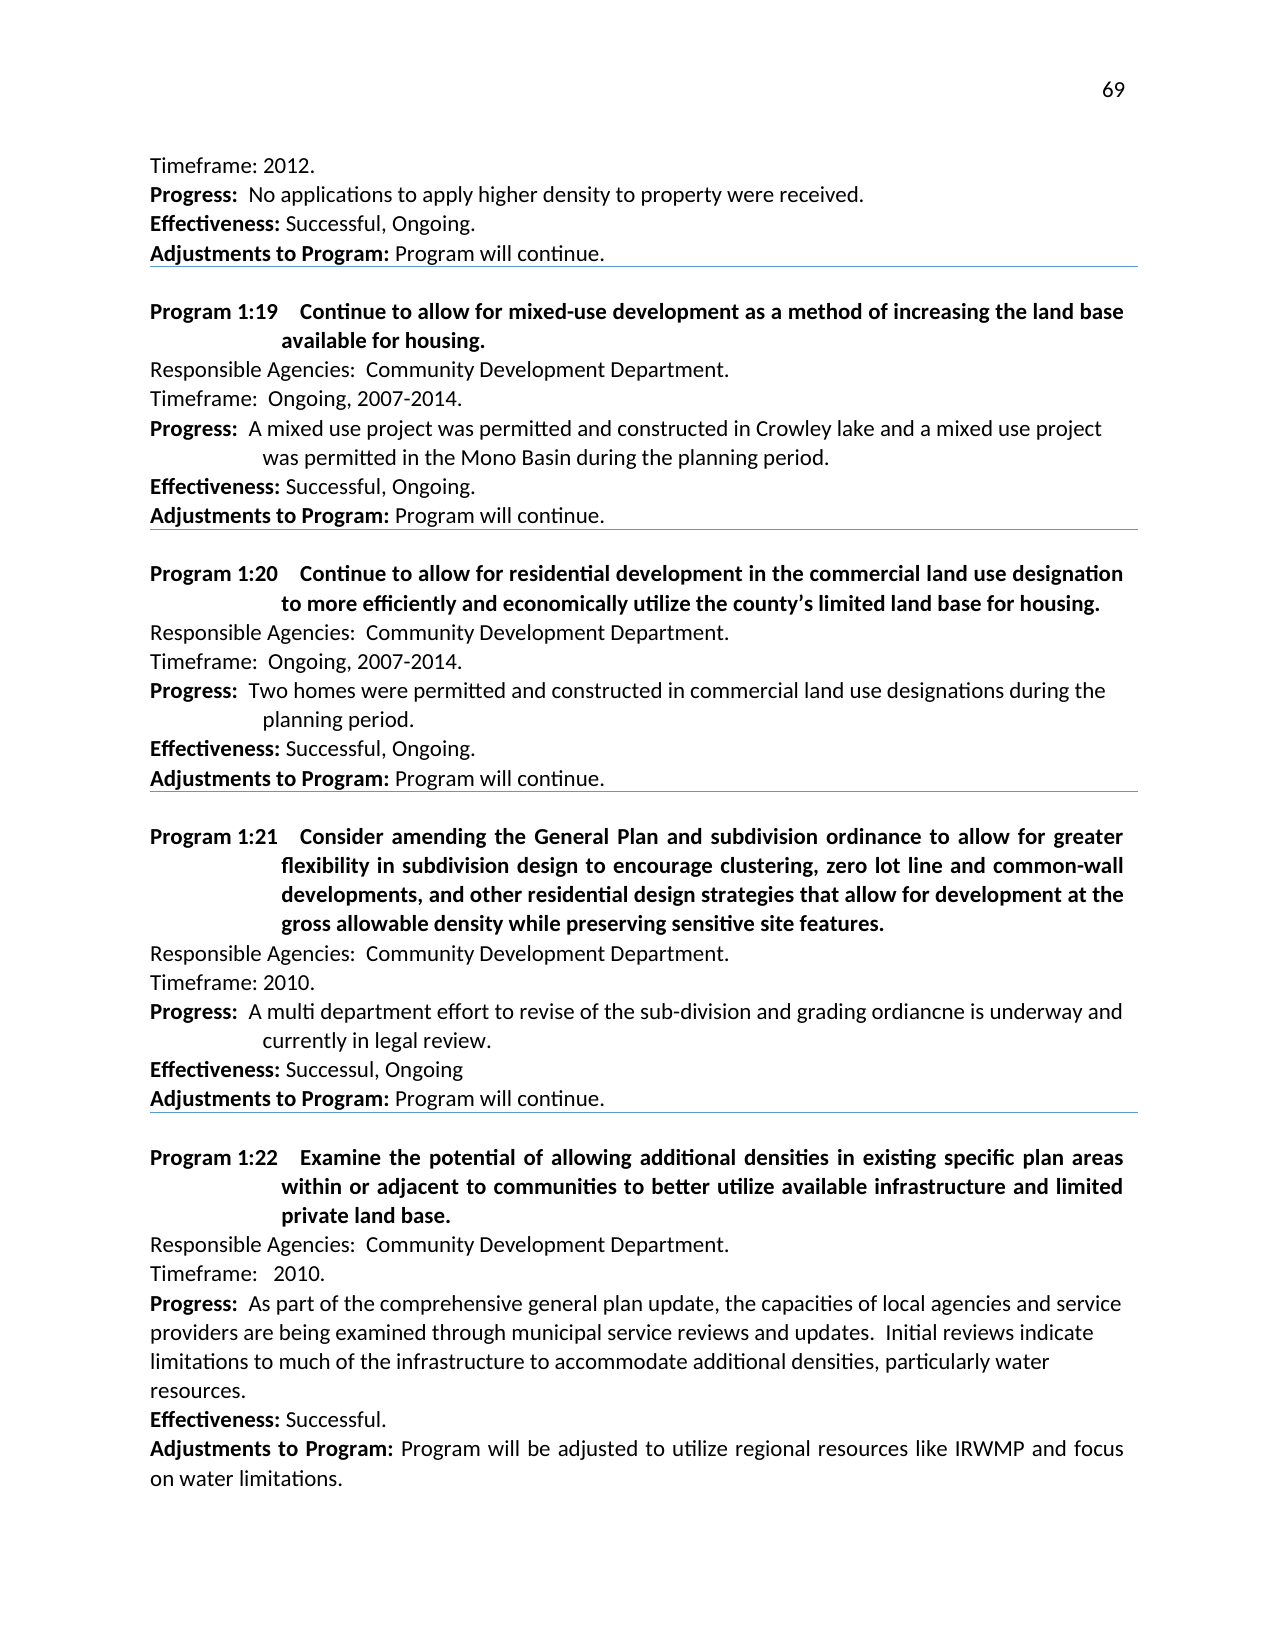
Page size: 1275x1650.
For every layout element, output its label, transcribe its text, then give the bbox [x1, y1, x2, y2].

text Effectiveness: Successful, Ongoing. [150, 733, 1125, 762]
text Program 1:19 Continue to allow for mixed-use development as a method of increasing the land base available for housing. [150, 296, 1125, 354]
text Effectiveness: Successful. [150, 1404, 1125, 1433]
text Adjustments to Program: Program will continue. [150, 1083, 1125, 1112]
text Adjustments to Program: Program will continue. [150, 237, 1125, 266]
text Adjustments to Program: Program will continue. [150, 762, 1125, 791]
text Program 1:21 Consider amending the General Plan and subdivision ordinance to allow for greater flexibility in subdivision design to encourage clustering, zero lot line and common-wall developments, and other residential design strategies that allow for development at the gross allowable density while preserving sensitive site features. [150, 821, 1125, 937]
text Timeframe: 2010. [150, 1258, 1125, 1287]
text Effectiveness: Successul, Ongoing [150, 1054, 1125, 1083]
text Program 1:20 Continue to allow for residential development in the commercial land use designation to more efficiently and economically utilize the county’s limited land base for housing. [150, 558, 1125, 617]
text Adjustments to Program: Program will continue. [150, 500, 1125, 529]
text Progress: Two homes were permitted and constructed in commercial land use designations during the planning period. [150, 675, 1125, 733]
text Responsible Agencies: Community Development Department. [150, 1229, 1125, 1258]
text Responsible Agencies: Community Development Department. [150, 354, 1125, 383]
text Program 1:22 Examine the potential of allowing additional densities in existing specific plan areas within or adjacent to communities to better utilize available infrastructure and limited private land base. [150, 1142, 1125, 1229]
text Timeframe: Ongoing, 2007-2014. [150, 646, 1125, 675]
text Timeframe: 2010. [150, 967, 1125, 996]
text Progress: A multi department effort to revise of the sub-division and grading ordiancne is underway and currently in legal review. [150, 996, 1125, 1054]
text Timeframe: Ongoing, 2007-2014. [150, 383, 1125, 412]
text Progress: No applications to apply higher density to property were received. [150, 179, 1125, 208]
text Progress: A mixed use project was permitted and constructed in Crowley lake and a mixed use project was permitted in the Mono Basin during the planning period. [150, 412, 1125, 471]
text Responsible Agencies: Community Development Department. [150, 937, 1125, 967]
text Responsible Agencies: Community Development Department. [150, 617, 1125, 646]
text Progress: As part of the comprehensive general plan update, the capacities of local agencies and service providers are being examined through municipal service reviews and updates. Initial reviews indicate limitations to much of the infrastructure to accommodate additional densities, particularly water resources. [150, 1287, 1125, 1404]
text Adjustments to Program: Program will be adjusted to utilize regional resources like IRWMP and focus on water limitations. [150, 1433, 1125, 1492]
text Effectiveness: Successful, Ongoing. [150, 208, 1125, 237]
text Effectiveness: Successful, Ongoing. [150, 471, 1125, 500]
text Timeframe: 2012. [150, 150, 1125, 179]
